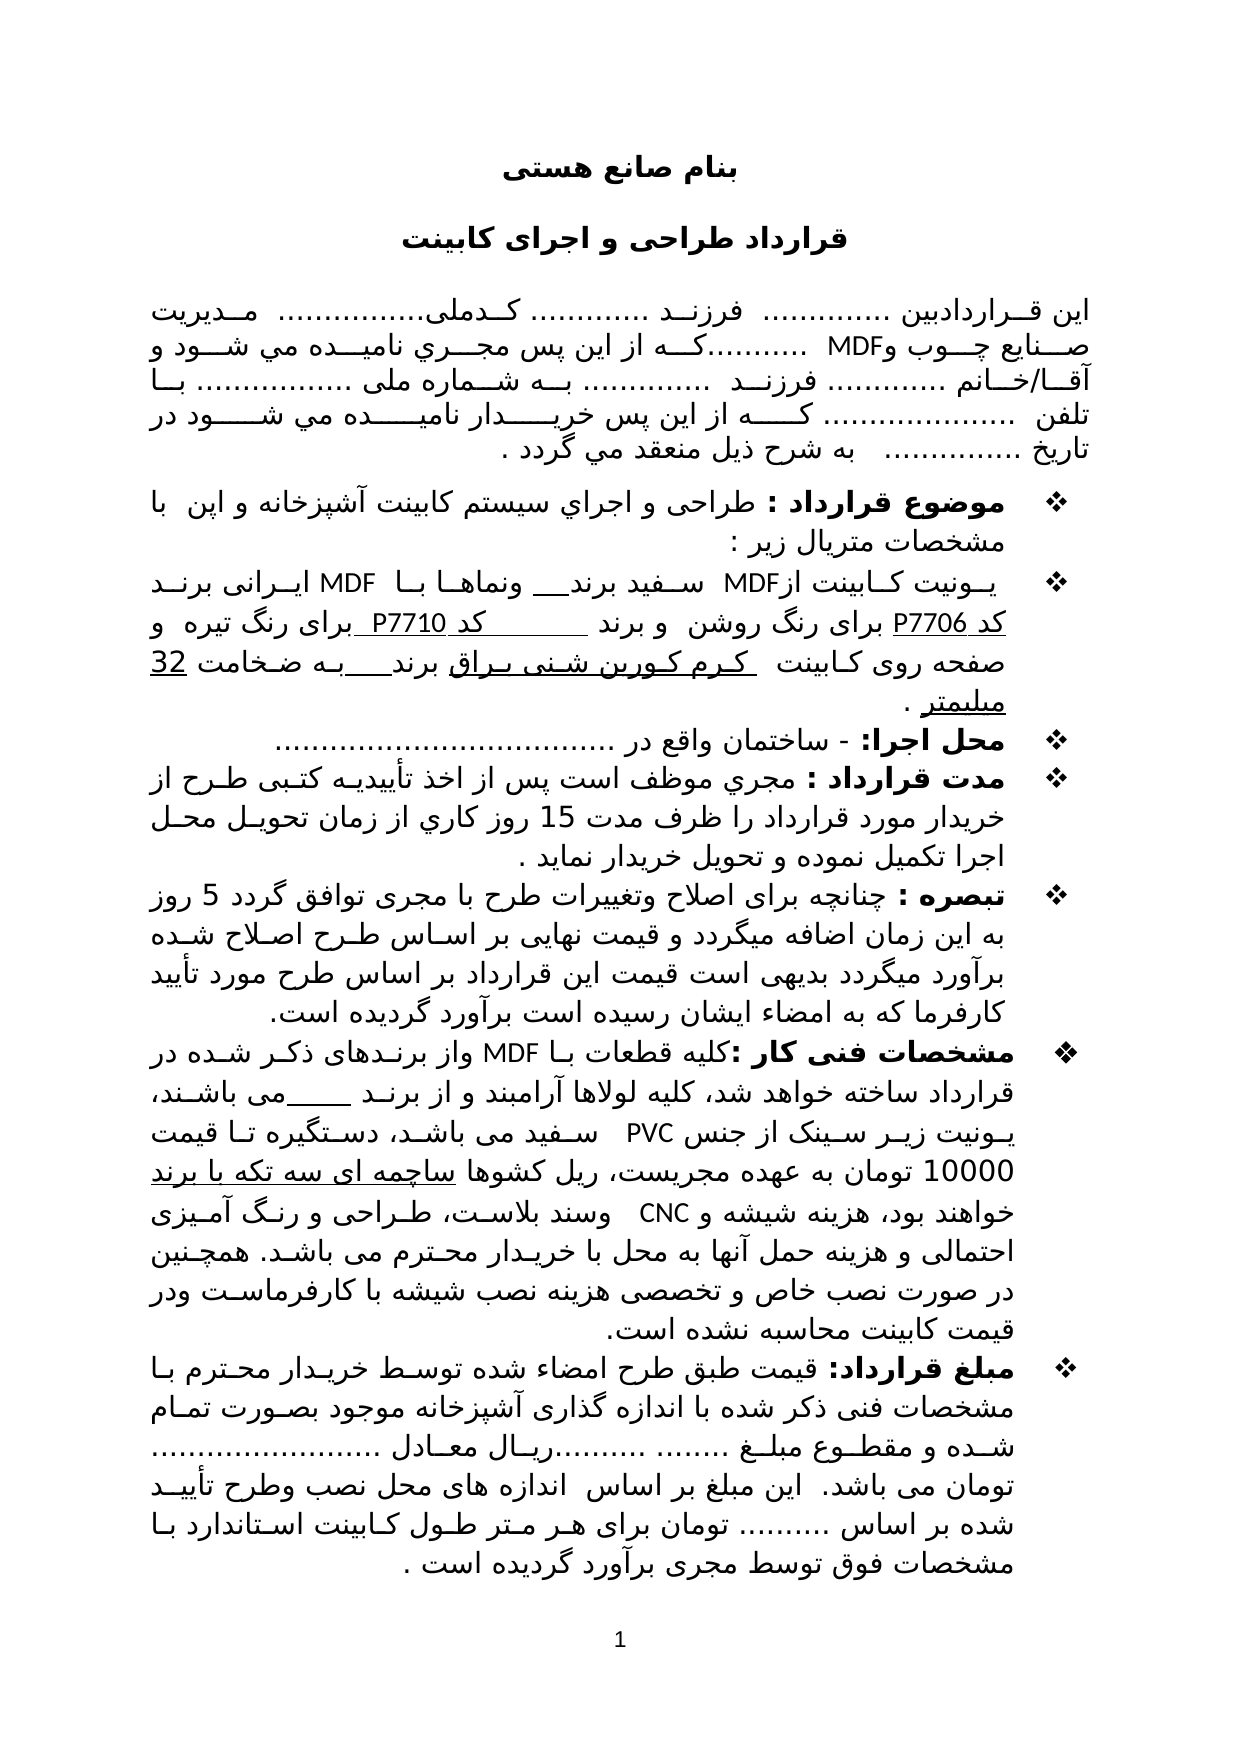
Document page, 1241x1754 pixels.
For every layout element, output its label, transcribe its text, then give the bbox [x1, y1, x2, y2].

text اين قراردادبين .............. فرزند ............. کدملی................ مديريت صنایع چوب وMDF ...........که از اين پس مجري ناميده مي شود و آقا/خانم ............. فرزند .............. به شماره ملی ................. با تلفن ..................... كه از اين پس خريدار ناميده مي شود در تاریخ ............... به شرح ذيل منعقد مي گردد . [150, 293, 1090, 465]
text بنام صانع هستی [150, 150, 1090, 184]
text قرارداد طراحی و اجرای کابینت [150, 222, 1090, 256]
list محل اجرا: - ساختمان واقع در ..................................... [150, 723, 1043, 757]
list تبصره : چنانچه برای اصلاح وتغییرات طرح با مجری توافق گردد 5 روز به این زمان اضافه میگردد و قیمت نهایی بر اساس طرح اصلاح شده برآورد میگردد بدیهی است قیمت این قرارداد بر اساس طرح مورد تأیید کارفرما که به امضاء ایشان رسیده است برآورد گردیده است. [150, 879, 1043, 1029]
list مدت قرارداد : مجري موظف است پس از اخذ تأیيديه کتبی طرح از خريدار مورد قرارداد را ظرف مدت 15 روز كاري از زمان تحویل محل اجرا تكميل نموده و تحويل خريدار نمايد . [150, 762, 1043, 874]
list یونیت کابینت ازMDF سفید برند ونماها با MDF‌ ایرانی برند کد P7706 برای رنگ روشن و برند کد P7710 برای رنگ تیره و صفحه روی کابینت کرم کورین شنی براق برند به ضخامت 32 میلیمتر . [150, 564, 1043, 718]
list مشخصات فنی کار :کلیه قطعات با MDF واز برندهای ذکر شده در قرارداد ساخته خواهد شد، کلیه لولاها آرامبند و از برند می باشند، یونیت زیر سینک از جنس PVC سفید می باشد، دستگیره تا قیمت 10000 تومان به عهده مجریست، ریل کشوها ساچمه ای سه تکه با برند خواهند بود، هزینه شیشه و CNC وسند بلاست، طراحی و رنگ آمیزی احتمالی و هزینه حمل آنها به محل با خریدار محترم می باشد. همچنین در صورت نصب خاص و تخصصی هزینه نصب شیشه با کارفرماست ودر قیمت کابینت محاسبه نشده است. [150, 1034, 1053, 1346]
list موضوع قرارداد : طراحی و اجراي سيستم كابينت آشپزخانه و اپن با مشخصات متریال زیر : [150, 486, 1043, 559]
list مبلغ قرارداد: قیمت طبق طرح امضاء شده توسط خریدار محترم با مشخصات فنی ذکر شده با اندازه گذاری آشپزخانه موجود بصورت تمام شده و مقطوع مبلغ ........ ..........ریال معادل ......................... تومان می باشد. این مبلغ بر اساس اندازه های محل نصب وطرح تأیید شده بر اساس .......... تومان برای هر متر طول کابینت استاندارد با مشخصات فوق توسط مجری برآورد گردیده است . [150, 1351, 1053, 1580]
